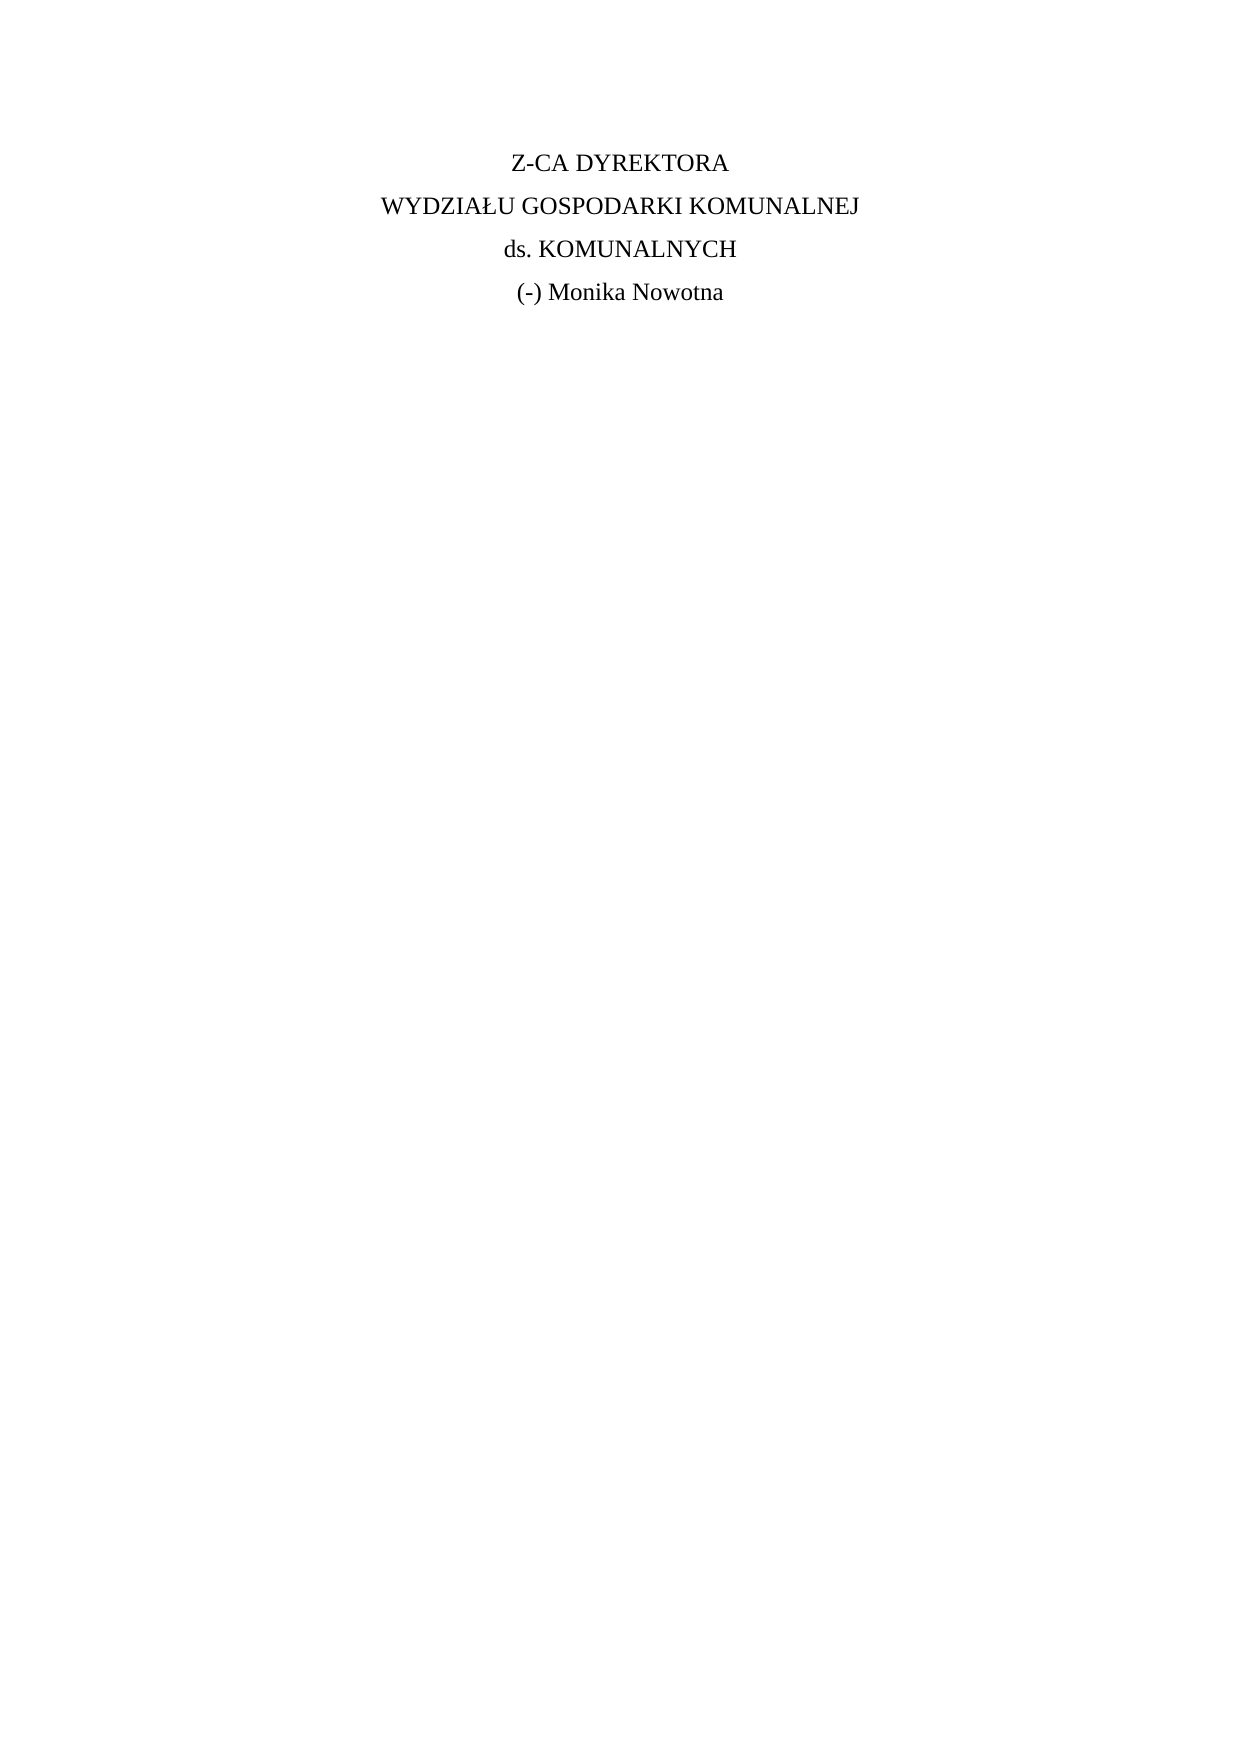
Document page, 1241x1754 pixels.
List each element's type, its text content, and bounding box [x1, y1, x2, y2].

text (-) Monika Nowotna [148, 277, 1093, 306]
text Z-CA DYREKTORA [148, 148, 1093, 176]
text WYDZIAŁU GOSPODARKI KOMUNALNEJ [148, 191, 1093, 219]
text ds. KOMUNALNYCH [148, 234, 1093, 263]
